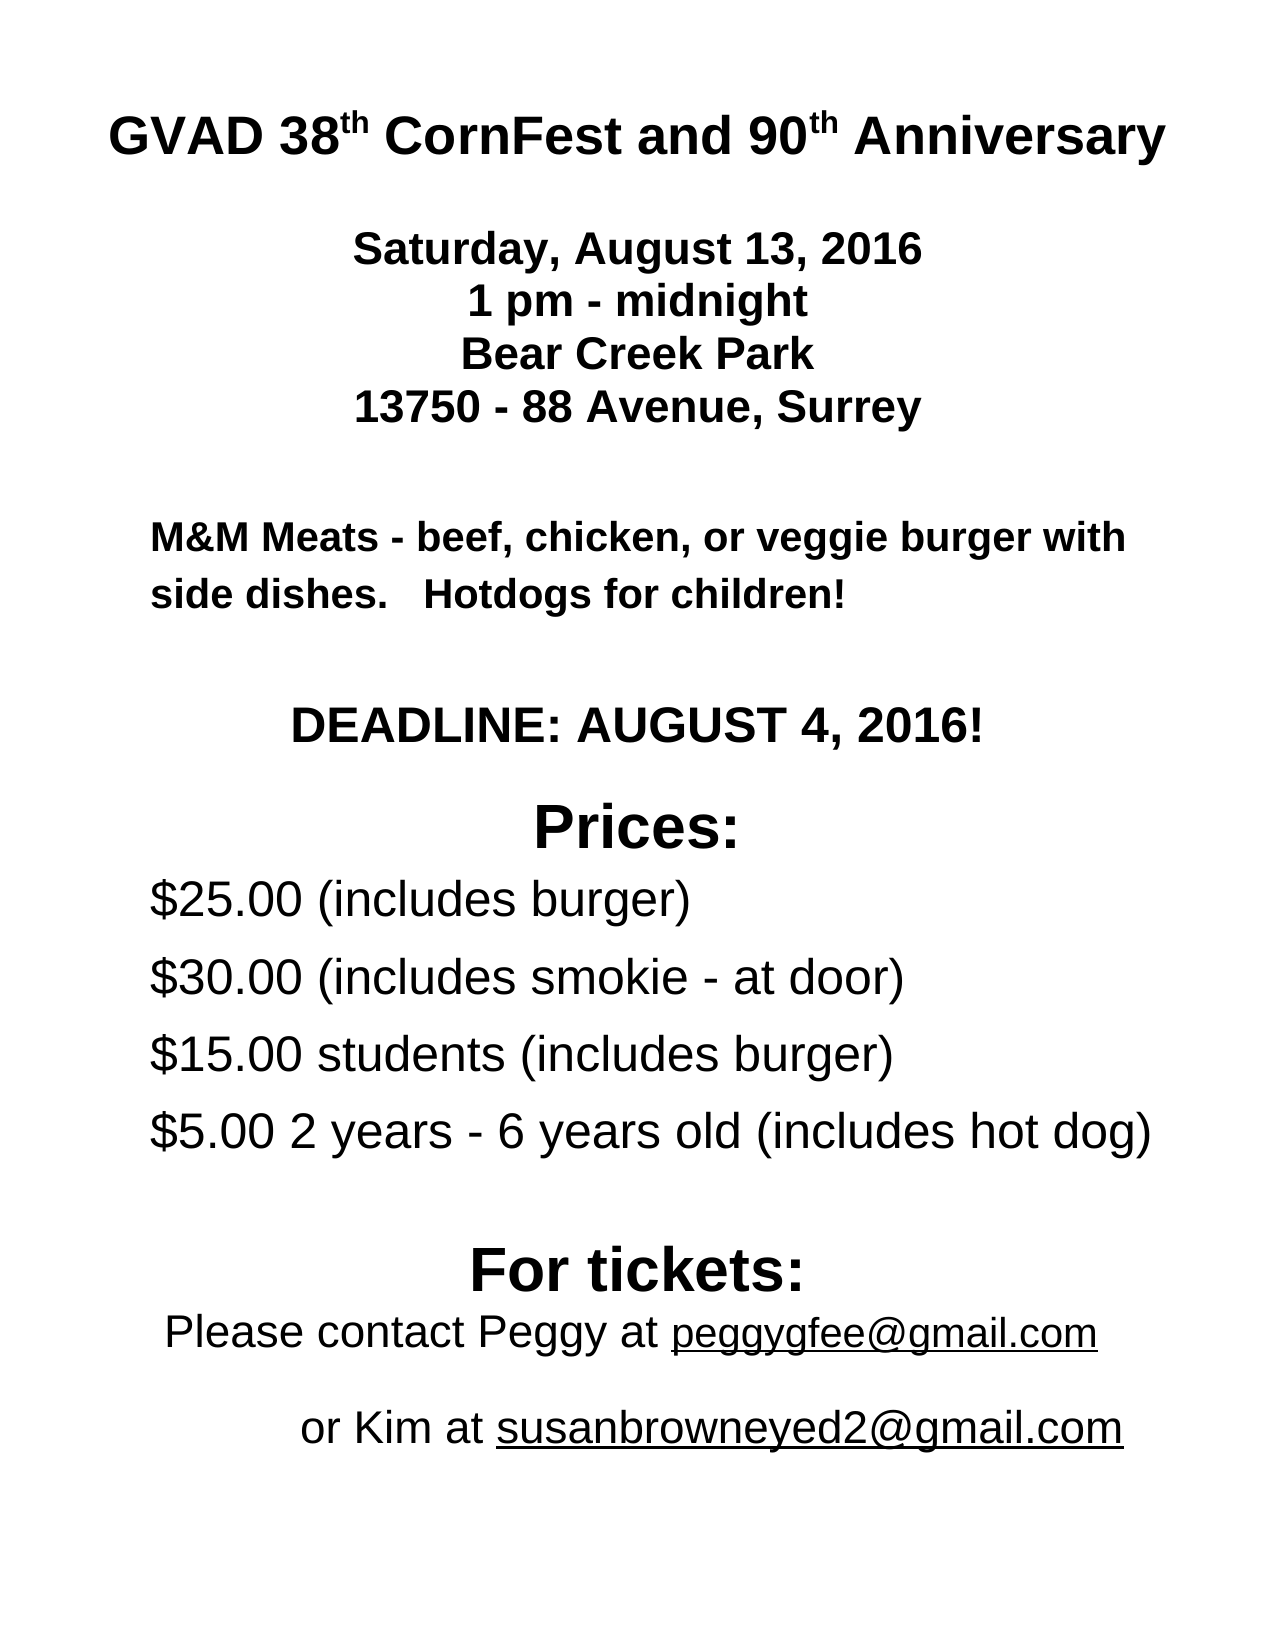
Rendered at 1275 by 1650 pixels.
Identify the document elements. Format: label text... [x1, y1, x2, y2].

text $25.00 (includes burger) [117, 870, 1200, 927]
text or Kim at susanbrowneyed2@gmail.com [75, 1401, 1200, 1453]
title GVAD 38th CornFest and 90th Anniversary [75, 104, 1200, 166]
text DEADLINE: AUGUST 4, 2016! [75, 696, 1200, 753]
text $30.00 (includes smokie - at door) [117, 947, 1200, 1004]
text 1 pm - midnight [75, 274, 1200, 327]
title Prices: [75, 789, 1200, 861]
text Saturday, August 13, 2016 [75, 221, 1200, 274]
text $15.00 students (includes burger) [117, 1024, 1200, 1082]
text M&M Meats - beef, chicken, or veggie burger with side dishes. Hotdogs for children! [150, 512, 1200, 618]
title For tickets: [75, 1233, 1200, 1305]
text Bear Creek Park [75, 327, 1200, 379]
text 13750 - 88 Avenue, Surrey [75, 379, 1200, 432]
text Please contact Peggy at peggygfee@gmail.com [75, 1305, 1200, 1357]
text $5.00 2 years - 6 years old (includes hot dog) [117, 1102, 1200, 1159]
